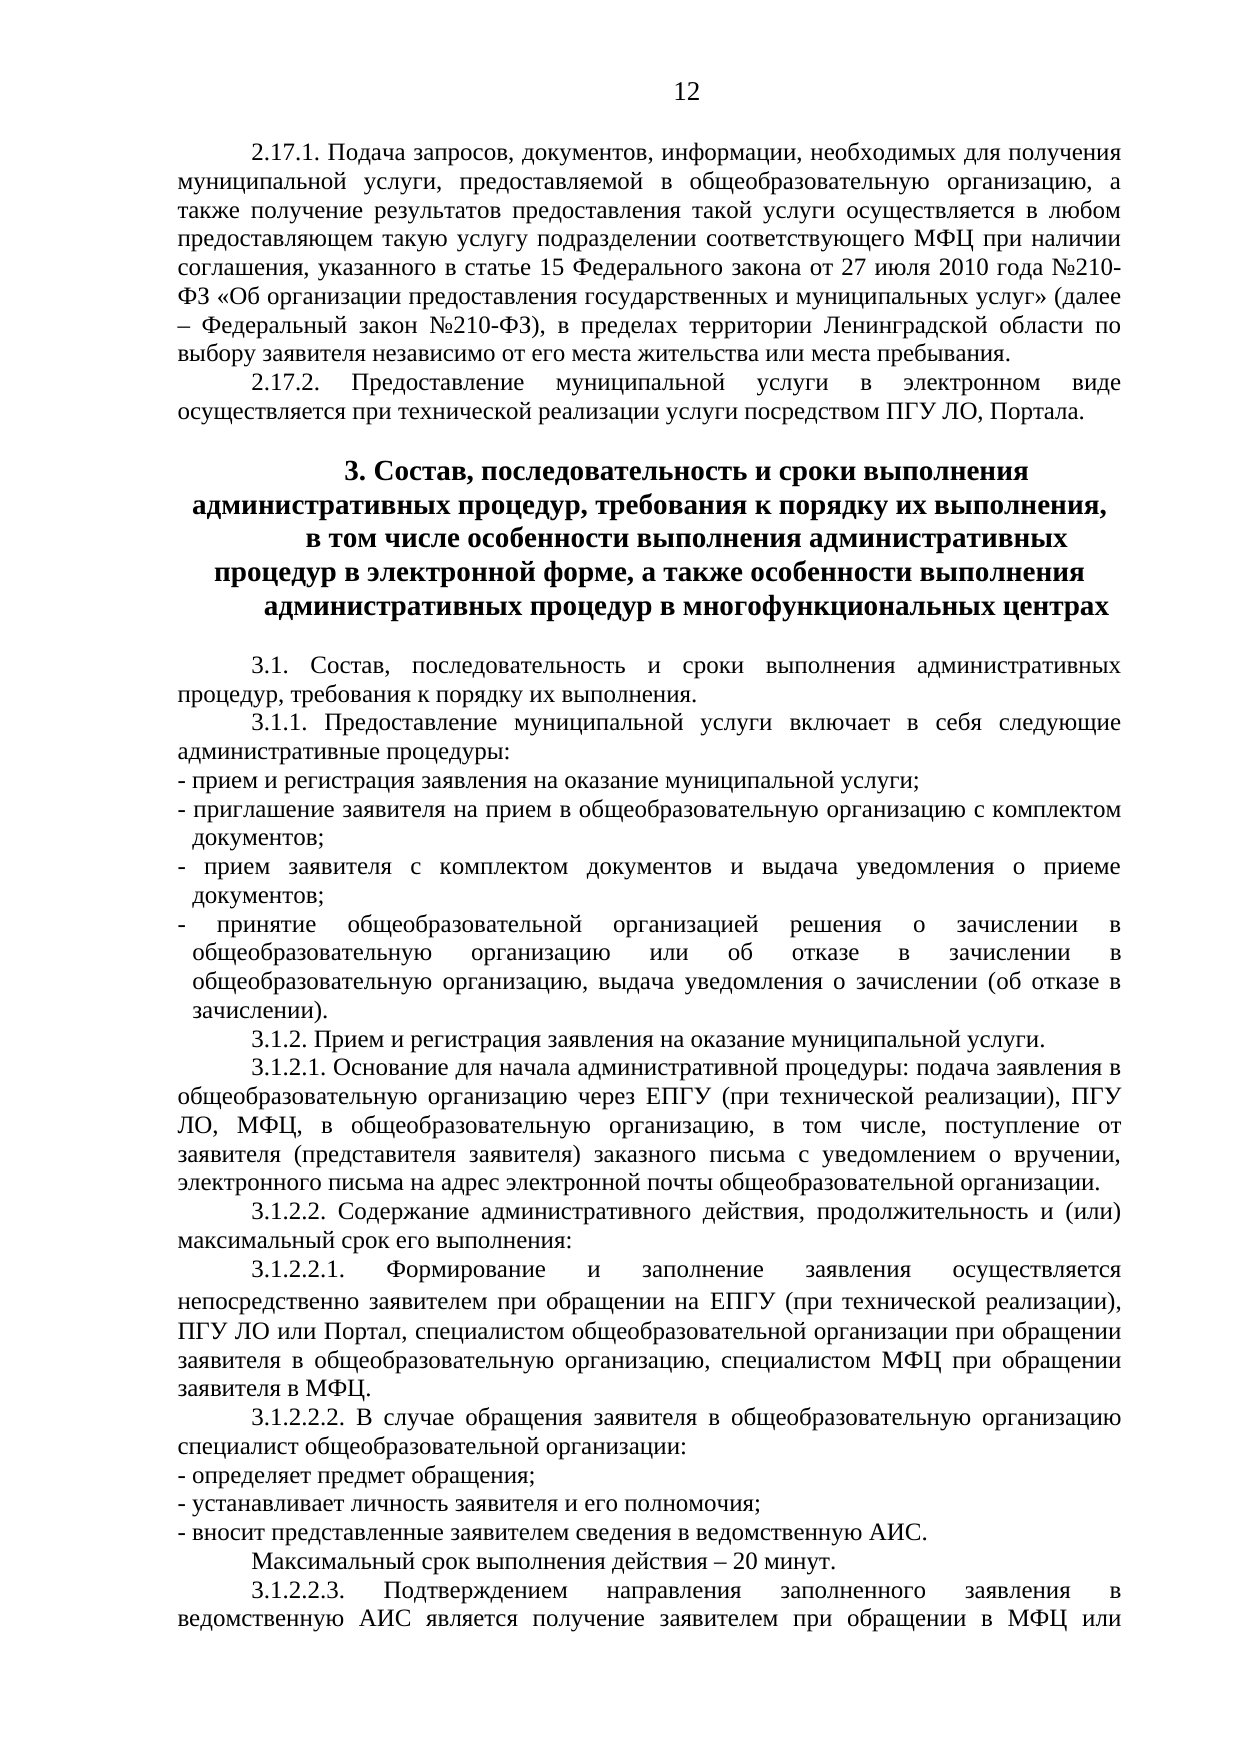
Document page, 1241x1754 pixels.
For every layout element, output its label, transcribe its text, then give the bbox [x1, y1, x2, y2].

text - вносит представленные заявителем сведения в ведомственную АИС. [177, 1517, 1122, 1546]
text 3.1.2.2. Содержание административного действия, продолжительность и (или) максимальный срок его выполнения: [177, 1196, 1122, 1254]
text 3.1.2.2.1. Формирование и заполнение заявления осуществляется непосредственно заявителем при обращении на ЕПГУ (при технической реализации), ПГУ ЛО или Портал, специалистом общеобразовательной организации при обращении заявителя в общеобразовательную организацию, специалистом МФЦ при обращении заявителя в МФЦ. [177, 1254, 1122, 1402]
text Максимальный срок выполнения действия – 20 минут. [177, 1546, 1122, 1575]
text - прием заявителя с комплектом документов и выдача уведомления о приеме документов; [177, 851, 1122, 909]
text 3.1. Состав, последовательность и сроки выполнения административных процедур, требования к порядку их выполнения. [177, 650, 1122, 707]
text 3.1.2. Прием и регистрация заявления на оказание муниципальной услуги. [177, 1024, 1122, 1052]
text 3. Состав, последовательность и сроки выполнения административных процедур, требования к порядку их выполнения, [177, 453, 1122, 521]
text административных процедур в многофункциональных центрах [177, 588, 1122, 621]
text 3.1.2.1. Основание для начала административной процедуры: подача заявления в общеобразовательную организацию через ЕПГУ (при технической реализации), ПГУ ЛО, МФЦ, в общеобразовательную организацию, в том числе, поступление от заявителя (представителя заявителя) заказного письма с уведомлением о вручении, электронного письма на адрес электронной почты общеобразовательной организации. [177, 1052, 1122, 1196]
text 3.1.1. Предоставление муниципальной услуги включает в себя следующие административные процедуры: [177, 707, 1122, 765]
text в том числе особенности выполнения административных процедур в электронной форме, а также особенности выполнения [177, 521, 1122, 588]
text - приглашение заявителя на прием в общеобразовательную организацию с комплектом документов; [177, 794, 1122, 851]
text - принятие общеобразовательной организацией решения о зачислении в общеобразовательную организацию или об отказе в зачислении в общеобразовательную организацию, выдача уведомления о зачислении (об отказе в зачислении). [177, 909, 1122, 1024]
text - устанавливает личность заявителя и его полномочия; [177, 1488, 1122, 1517]
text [177, 1575, 1122, 1632]
text - прием и регистрация заявления на оказание муниципальной услуги; [177, 765, 1122, 794]
text - определяет предмет обращения; [177, 1460, 1122, 1488]
text 2.17.1. Подача запросов, документов, информации, необходимых для получения муниципальной услуги, предоставляемой в общеобразовательную организацию, а также получение результатов предоставления такой услуги осуществляется в любом предоставляющем такую услугу подразделении соответствующего МФЦ при наличии соглашения, указанного в статье 15 Федерального закона от 27 июля 2010 года №210-ФЗ «Об организации предоставления государственных и муниципальных услуг» (далее – Федеральный закон №210-ФЗ), в пределах территории Ленинградской области по выбору заявителя независимо от его места жительства или места пребывания. [177, 137, 1122, 367]
text 3.1.2.2.2. В случае обращения заявителя в общеобразовательную организацию специалист общеобразовательной организации: [177, 1402, 1122, 1460]
text 2.17.2. Предоставление муниципальной услуги в электронном виде осуществляется при технической реализации услуги посредством ПГУ ЛО, Портала. [177, 367, 1122, 425]
